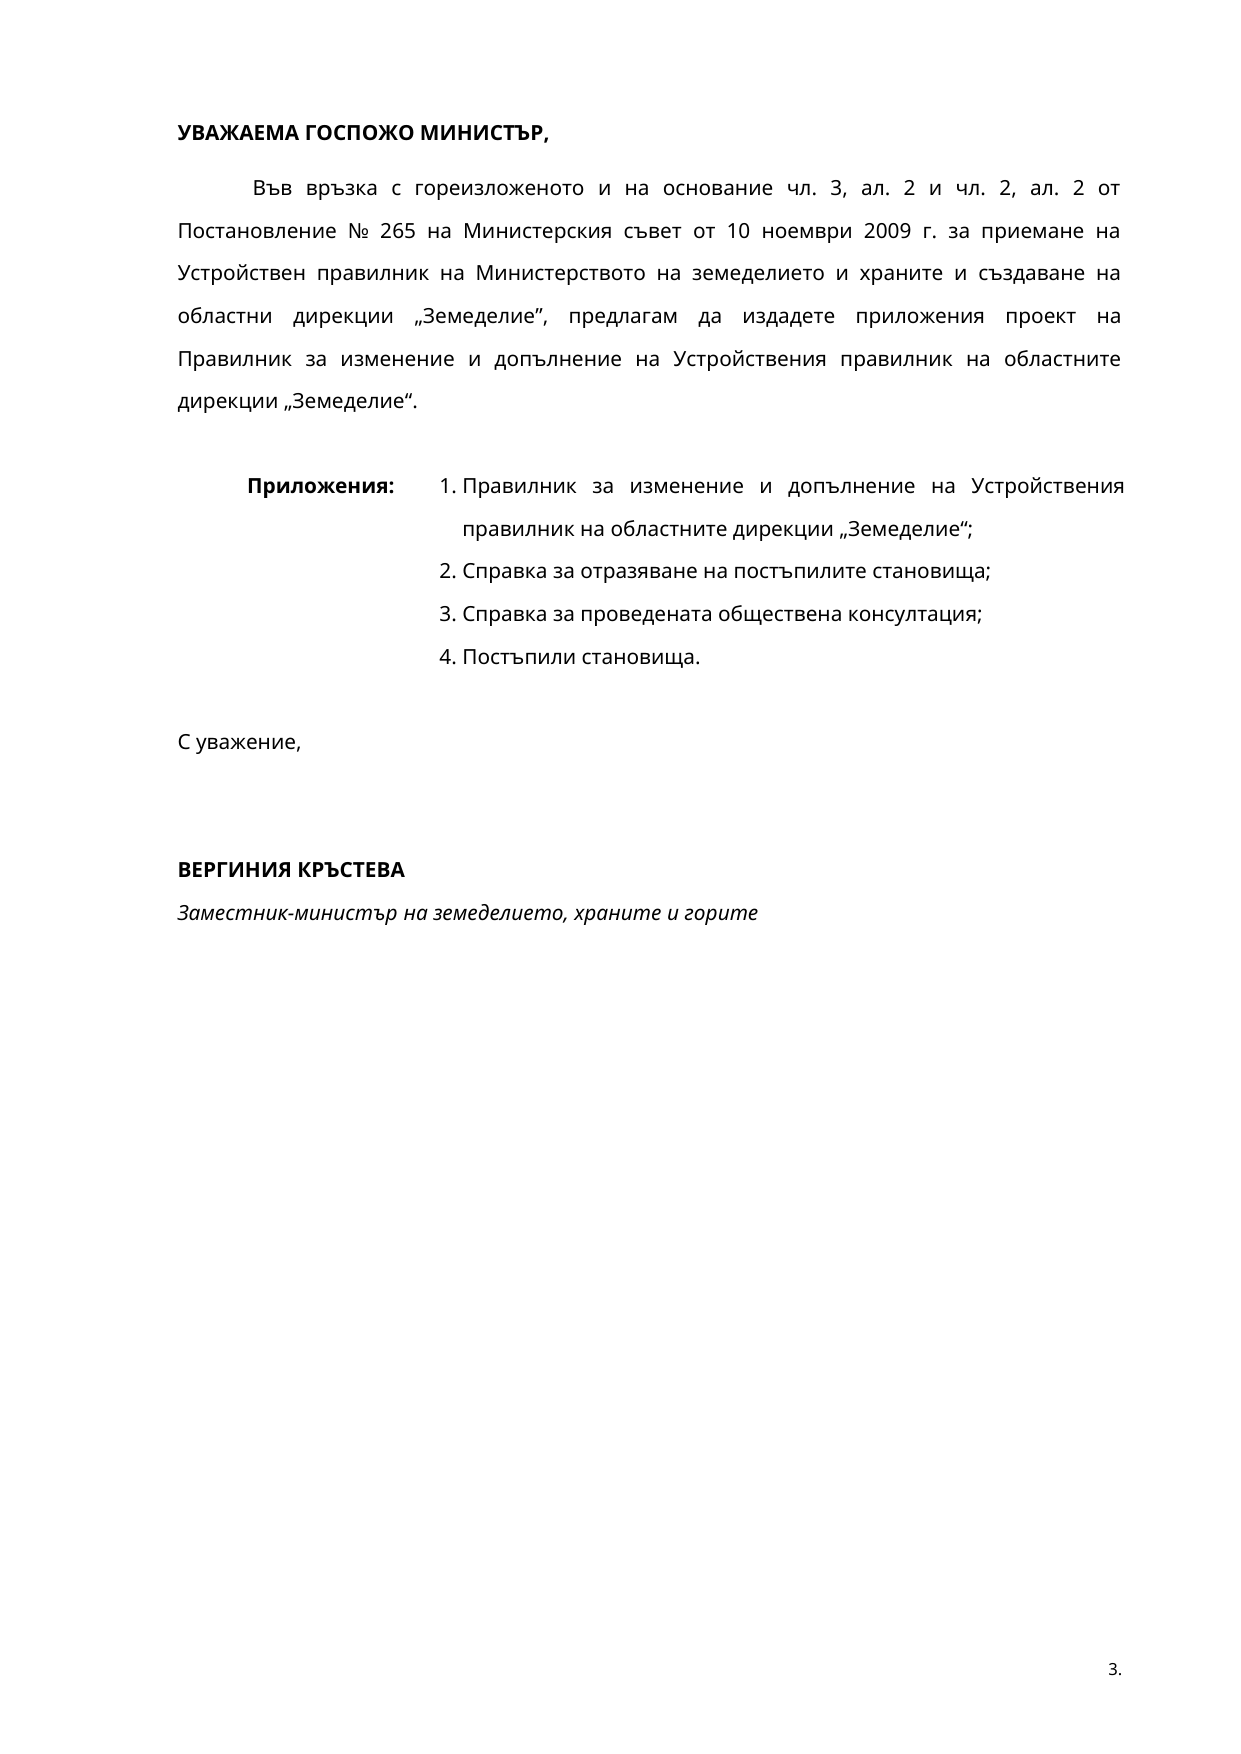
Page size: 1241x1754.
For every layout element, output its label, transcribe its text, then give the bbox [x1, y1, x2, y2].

text С уважение, [177, 727, 1122, 756]
table_header Правилник за изменение и допълнение на Устройствения правилник на областните дирекции „Земеделие“; Справка за отразяване на постъпилите становища; Справка за проведената обществена консултация; Постъпили становища. [421, 471, 1137, 684]
text Във връзка с гореизложеното и на основание чл. 3, ал. 2 и чл. 2, ал. 2 от Постановление № 265 на Министерския съвет от 10 ноември 2009 г. за приемане на Устройствен правилник на Министерството на земеделието и храните и създаване на областни дирекции „Земеделие”, предлагам да издадете приложения проект на Правилник за изменение и допълнение на Устройствения правилник на областните дирекции „Земеделие“. [177, 173, 1122, 415]
table_header Приложения: [236, 471, 421, 684]
text УВАЖАЕМА ГОСПОЖО МИНИСТЪР, [177, 118, 1122, 147]
text ВЕРГИНИЯ КРЪСТЕВА [177, 855, 1122, 883]
text Заместник-министър на земеделието, храните и горите [177, 898, 1122, 926]
